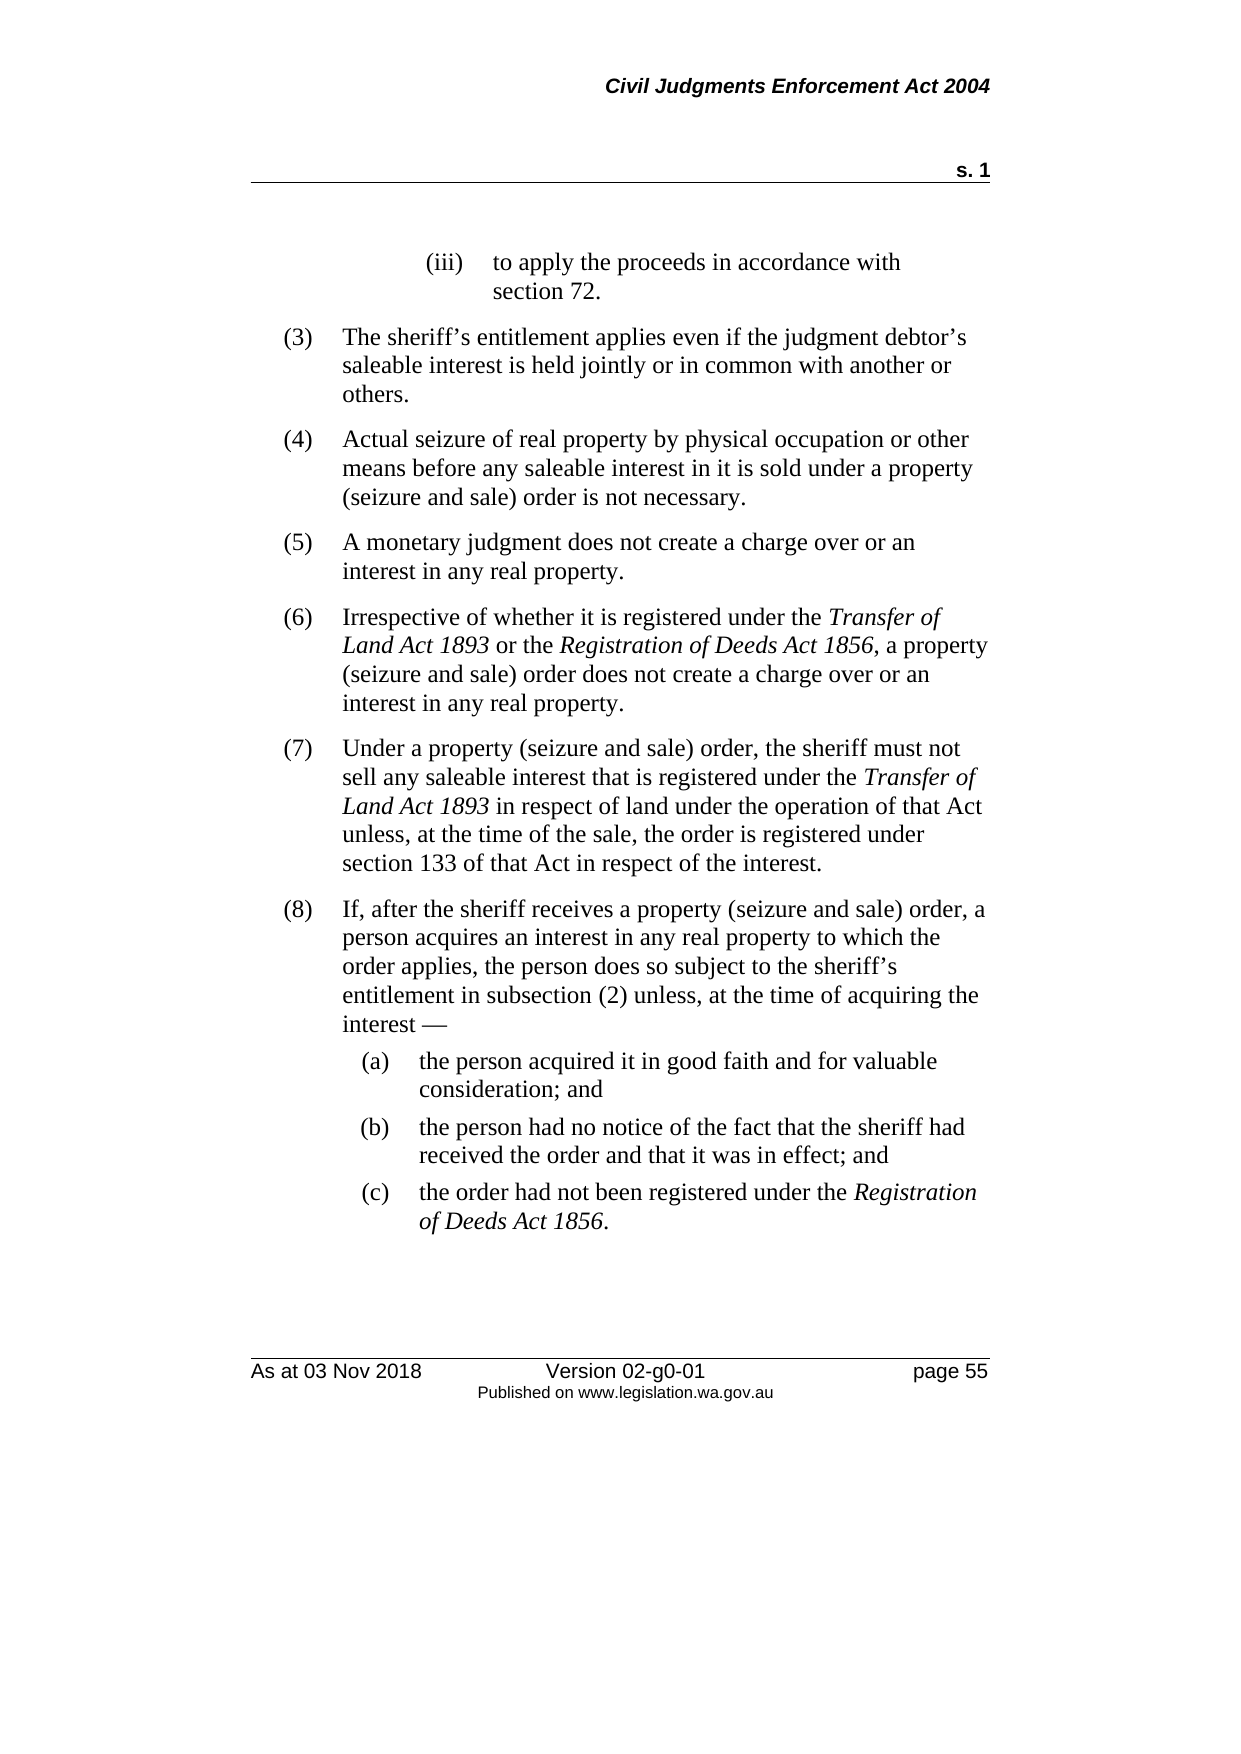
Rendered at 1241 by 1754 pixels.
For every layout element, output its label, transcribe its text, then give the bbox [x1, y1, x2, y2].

text (3) The sheriff’s entitlement applies even if the judgment debtor’s saleable interest is held jointly or in common with another or others. [251, 322, 990, 408]
text (a) the person acquired it in good faith and for valuable consideration; and [251, 1046, 990, 1103]
text (5) A monetary judgment does not create a charge over or an interest in any real property. [251, 527, 990, 585]
text (iii) to apply the proceeds in accordance with section 72. [251, 247, 990, 305]
text (4) Actual seizure of real property by physical occupation or other means before any saleable interest in it is sold under a property (seizure and sale) order is not necessary. [251, 424, 990, 511]
text (6) Irrespective of whether it is registered under the Transfer of Land Act 1893 or the Registration of Deeds Act 1856, a property (seizure and sale) order does not create a charge over or an interest in any real property. [251, 602, 990, 717]
text (b) the person had no notice of the fact that the sheriff had received the order and that it was in effect; and [251, 1112, 990, 1169]
text (7) Under a property (seizure and sale) order, the sheriff must not sell any saleable interest that is registered under the Transfer of Land Act 1893 in respect of land under the operation of that Act unless, at the time of the sale, the order is registered under section 133 of that Act in respect of the interest. [251, 733, 990, 877]
text (8) If, after the sheriff receives a property (seizure and sale) order, a person acquires an interest in any real property to which the order applies, the person does so subject to the sheriff’s entitlement in subsection (2) unless, at the time of acquiring the interest — [251, 894, 990, 1037]
text (c) the order had not been registered under the Registration of Deeds Act 1856. [251, 1177, 990, 1235]
